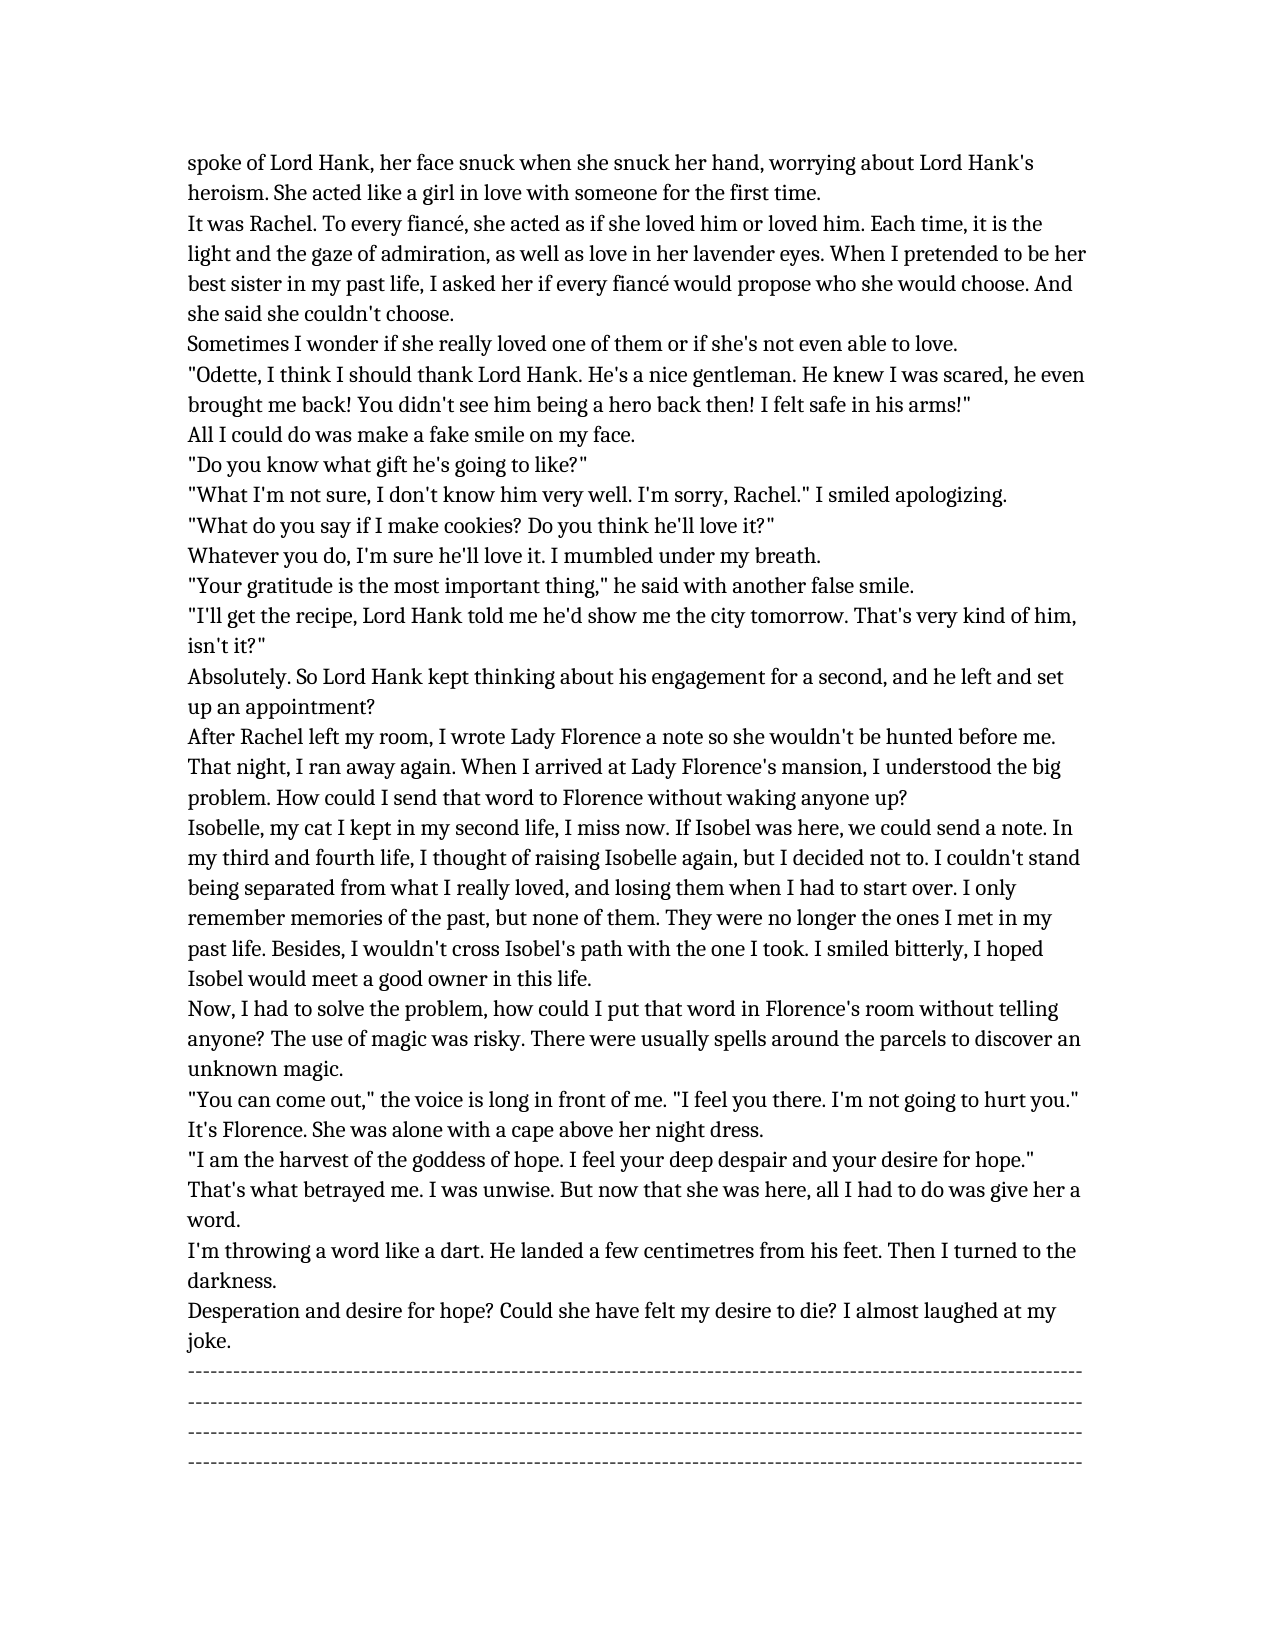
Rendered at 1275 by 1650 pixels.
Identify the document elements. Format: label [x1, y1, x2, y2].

text [187, 150, 1087, 1475]
